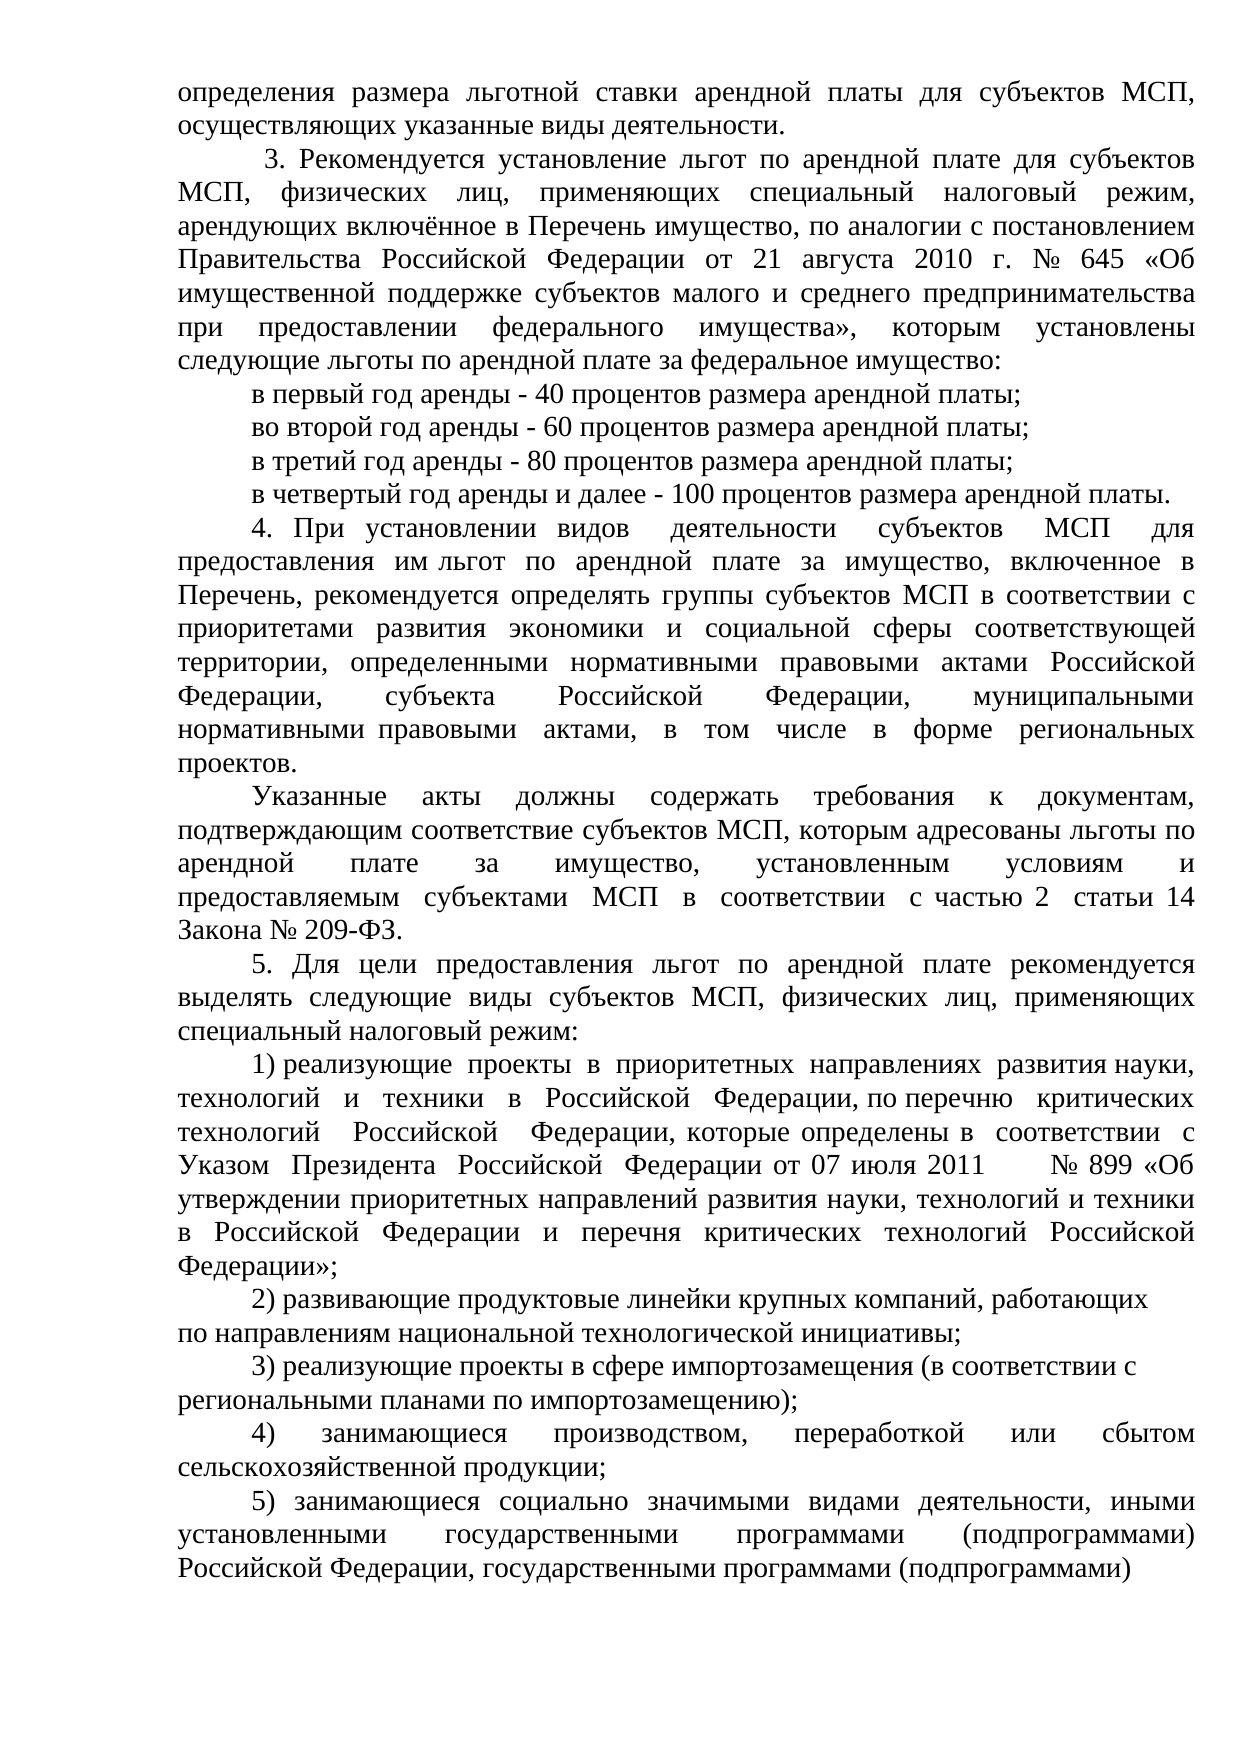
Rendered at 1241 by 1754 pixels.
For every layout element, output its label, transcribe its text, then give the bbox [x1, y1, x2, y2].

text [177, 74, 1196, 141]
text 4. При установлении видов деятельности субъектов МСП для предоставления им льгот по арендной плате за имущество, включенное в Перечень, рекомендуется определять группы субъектов МСП в соответствии с приоритетами развития экономики и социальной сферы соответствующей территории, определенными нормативными правовыми актами Российской Федерации, субъекта Российской Федерации, муниципальными нормативными правовыми актами, в том числе в форме региональных проектов. [177, 510, 1196, 778]
text в четвертый год аренды и далее - 100 процентов размера арендной платы. [177, 476, 1196, 510]
text 3. Рекомендуется установление льгот по арендной плате для субъектов МСП, физических лиц, применяющих специальный налоговый режим, арендующих включённое в Перечень имущество, по аналогии с постановлением Правительства Российской Федерации от 21 августа 2010 г. № 645 «Об имущественной поддержке субъектов малого и среднего предпринимательства при предоставлении федерального имущества», которым установлены следующие льготы по арендной плате за федеральное имущество: [177, 141, 1196, 376]
text 2) развивающие продуктовые линейки крупных компаний, работающих [177, 1281, 1196, 1315]
text во второй год аренды - 60 процентов размера арендной платы; [177, 409, 1196, 443]
text 5. Для цели предоставления льгот по арендной плате рекомендуется выделять следующие виды субъектов МСП, физических лиц, применяющих специальный налоговый режим: [177, 946, 1196, 1047]
text по направлениям национальной технологической инициативы; [177, 1315, 1196, 1348]
text 4) занимающиеся производством, переработкой или сбытом сельскохозяйственной продукции; [177, 1416, 1196, 1483]
text 1) реализующие проекты в приоритетных направлениях развития науки, технологий и техники в Российской Федерации, по перечню критических технологий Российской Федерации, которые определены в соответствии с Указом Президента Российской Федерации от 07 июля 2011 № 899 «Об утверждении приоритетных направлений развития науки, технологий и техники в Российской Федерации и перечня критических технологий Российской Федерации»; [177, 1047, 1196, 1281]
text региональными планами по импортозамещению); [177, 1382, 1196, 1416]
text Указанные акты должны содержать требования к документам, подтверждающим соответствие субъектов МСП, которым адресованы льготы по арендной плате за имущество, установленным условиям и предоставляемым субъектами МСП в соответствии с частью 2 статьи 14 Закона № 209-ФЗ. [177, 778, 1196, 946]
text 3) реализующие проекты в сфере импортозамещения (в соответствии с [177, 1348, 1196, 1382]
text в первый год аренды - 40 процентов размера арендной платы; [177, 376, 1196, 409]
text 5) занимающиеся социально значимыми видами деятельности, иными установленными государственными программами (подпрограммами) Российской Федерации, государственными программами (подпрограммами) [177, 1483, 1196, 1583]
text в третий год аренды - 80 процентов размера арендной платы; [177, 443, 1196, 476]
